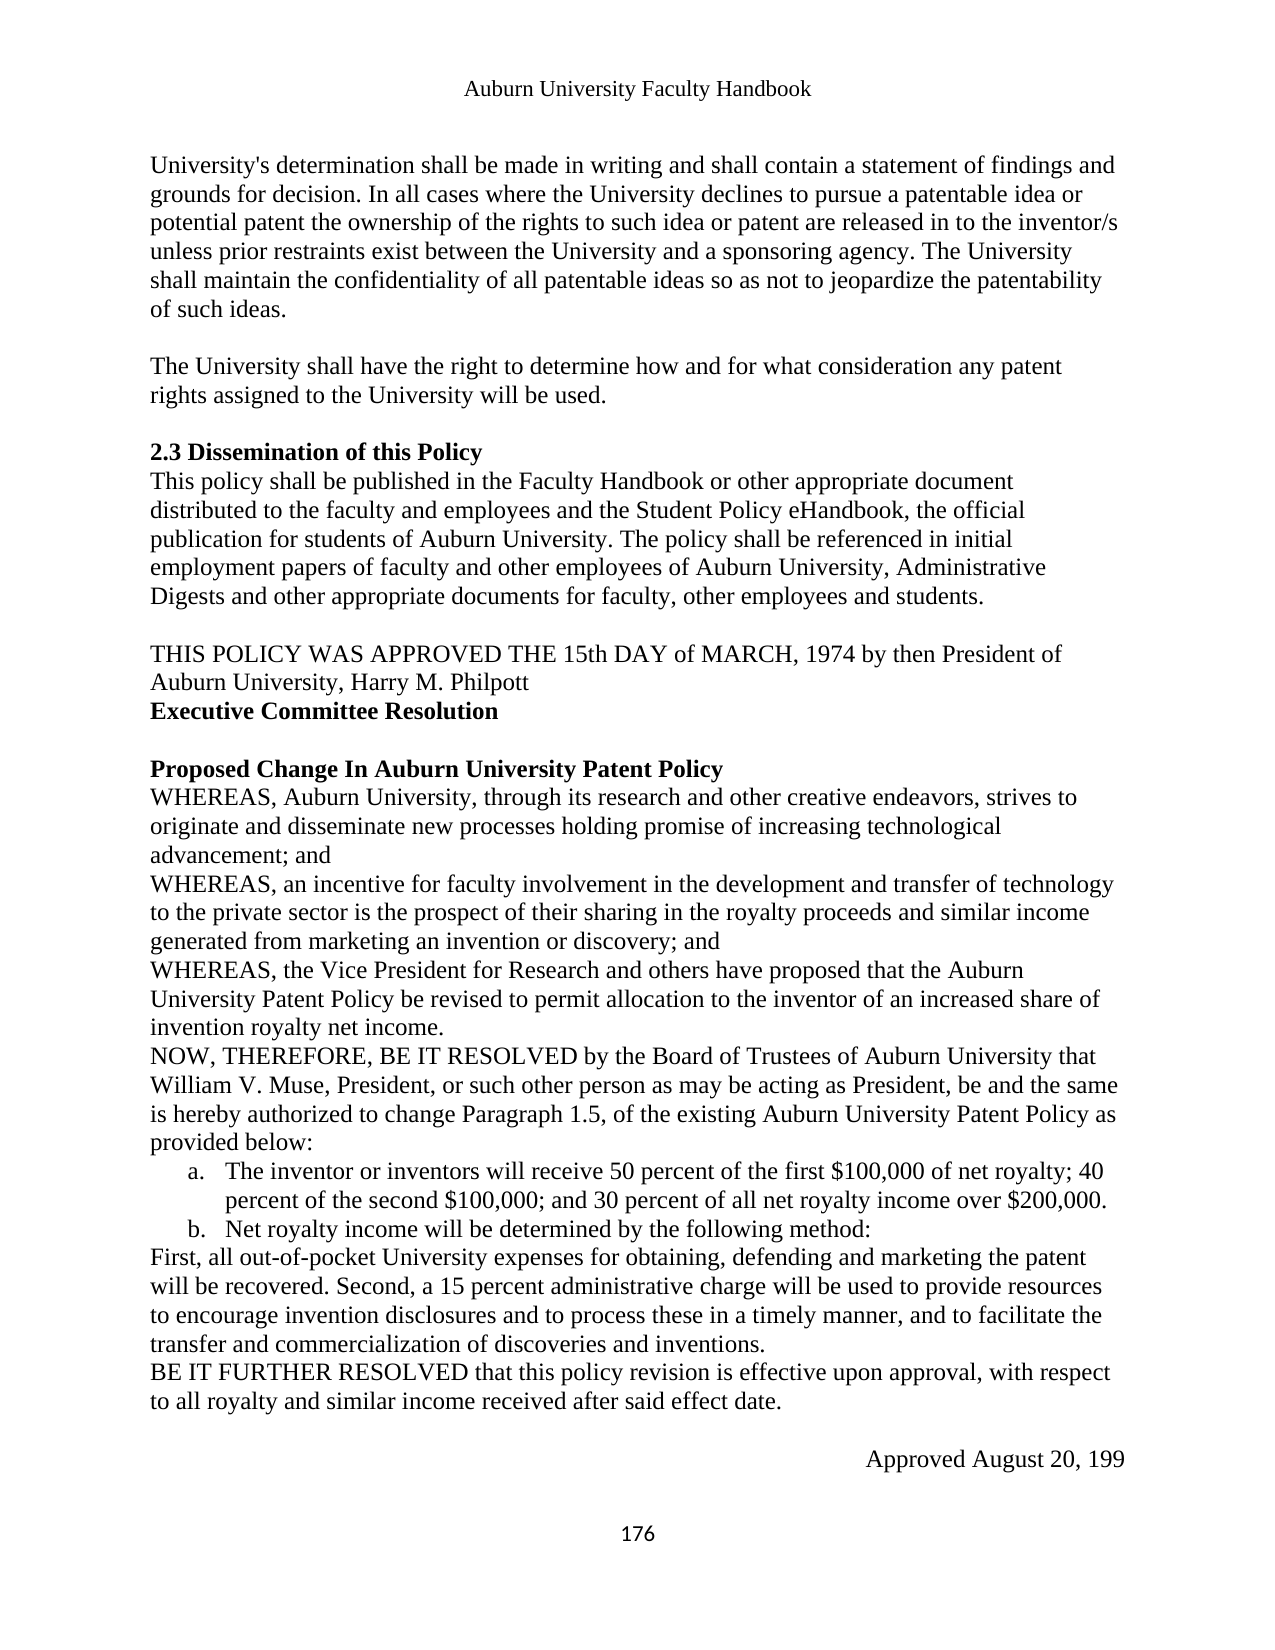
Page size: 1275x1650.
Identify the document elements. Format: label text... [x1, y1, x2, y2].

text NOW, THEREFORE, BE IT RESOLVED by the Board of Trustees of Auburn University that William V. Muse, President, or such other person as may be acting as President, be and the same is hereby authorized to change Paragraph 1.5, of the existing Auburn University Patent Policy as provided below: [150, 1041, 1125, 1156]
text WHEREAS, Auburn University, through its research and other creative endeavors, strives to originate and disseminate new processes holding promise of increasing technological advancement; and [150, 782, 1125, 869]
text WHEREAS, the Vice President for Research and others have proposed that the Auburn University Patent Policy be revised to permit allocation to the inventor of an increased share of invention royalty net income. [150, 955, 1125, 1041]
text 2.3 Dissemination of this Policy [150, 437, 1125, 466]
text THIS POLICY WAS APPROVED THE 15th DAY of MARCH, 1974 by then President of Auburn University, Harry M. Philpott [150, 639, 1125, 696]
text Executive Committee Resolution [150, 696, 1125, 725]
text This policy shall be published in the Faculty Handbook or other appropriate document distributed to the faculty and employees and the Student Policy eHandbook, the official publication for students of Auburn University. The policy shall be referenced in initial employment papers of faculty and other employees of Auburn University, Administrative Digests and other appropriate documents for faculty, other employees and students. [150, 466, 1125, 610]
text Proposed Change In Auburn University Patent Policy [150, 754, 1125, 782]
text First, all out-of-pocket University expenses for obtaining, defending and marketing the patent will be recovered. Second, a 15 percent administrative charge will be used to provide resources to encourage invention disclosures and to process these in a timely manner, and to facilitate the transfer and commercialization of discoveries and inventions. [150, 1242, 1125, 1357]
text BE IT FURTHER RESOLVED that this policy revision is effective upon approval, with respect to all royalty and similar income received after said effect date. [150, 1357, 1125, 1415]
list The inventor or inventors will receive 50 percent of the first $100,000 of net royalty; 40 percent of the second $100,000; and 30 percent of all net royalty income over $200,000. [187, 1156, 1125, 1214]
text WHEREAS, an incentive for faculty involvement in the development and transfer of technology to the private sector is the prospect of their sharing in the royalty proceeds and similar income generated from marketing an invention or discovery; and [150, 869, 1125, 955]
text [150, 150, 1125, 322]
list Net royalty income will be determined by the following method: [187, 1214, 1125, 1242]
text The University shall have the right to determine how and for what consideration any patent rights assigned to the University will be used. [150, 351, 1125, 409]
text Approved August 20, 199 [150, 1444, 1125, 1472]
